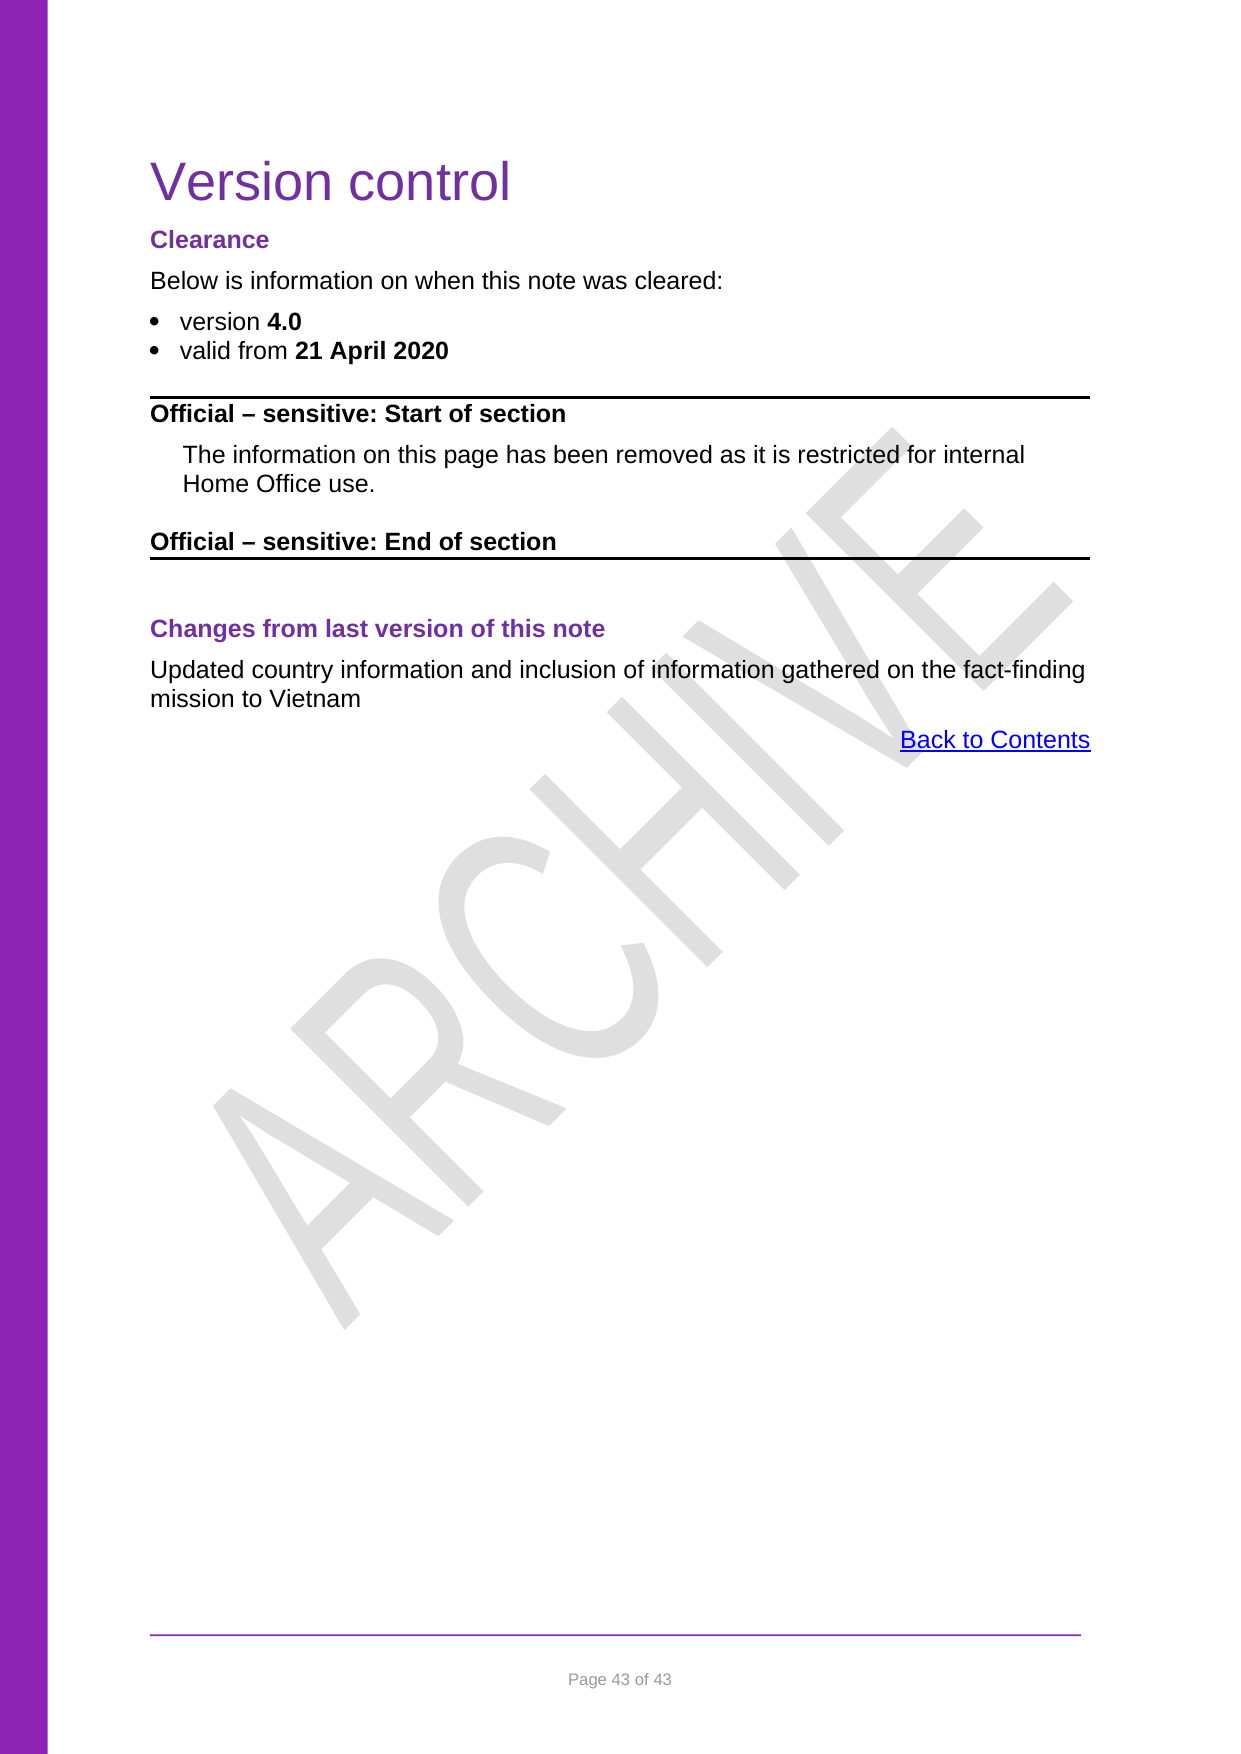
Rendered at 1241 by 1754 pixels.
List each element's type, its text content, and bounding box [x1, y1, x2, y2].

text Below is information on when this note was cleared: [150, 266, 1090, 295]
text Changes from last version of this note [150, 614, 1090, 643]
text Updated country information and inclusion of information gathered on the fact-finding mission to Vietnam [150, 655, 1090, 713]
list valid from 21 April 2020 [150, 336, 1090, 365]
text Official – sensitive: End of section [150, 526, 1090, 557]
text Version control [150, 150, 1090, 212]
text Back to Contents [150, 725, 1090, 754]
list version 4.0 [150, 307, 1090, 336]
text Clearance [150, 225, 1090, 253]
text Official – sensitive: Start of section [150, 399, 1090, 428]
text The information on this page has been removed as it is restricted for internal Home Office use. [182, 440, 1090, 498]
